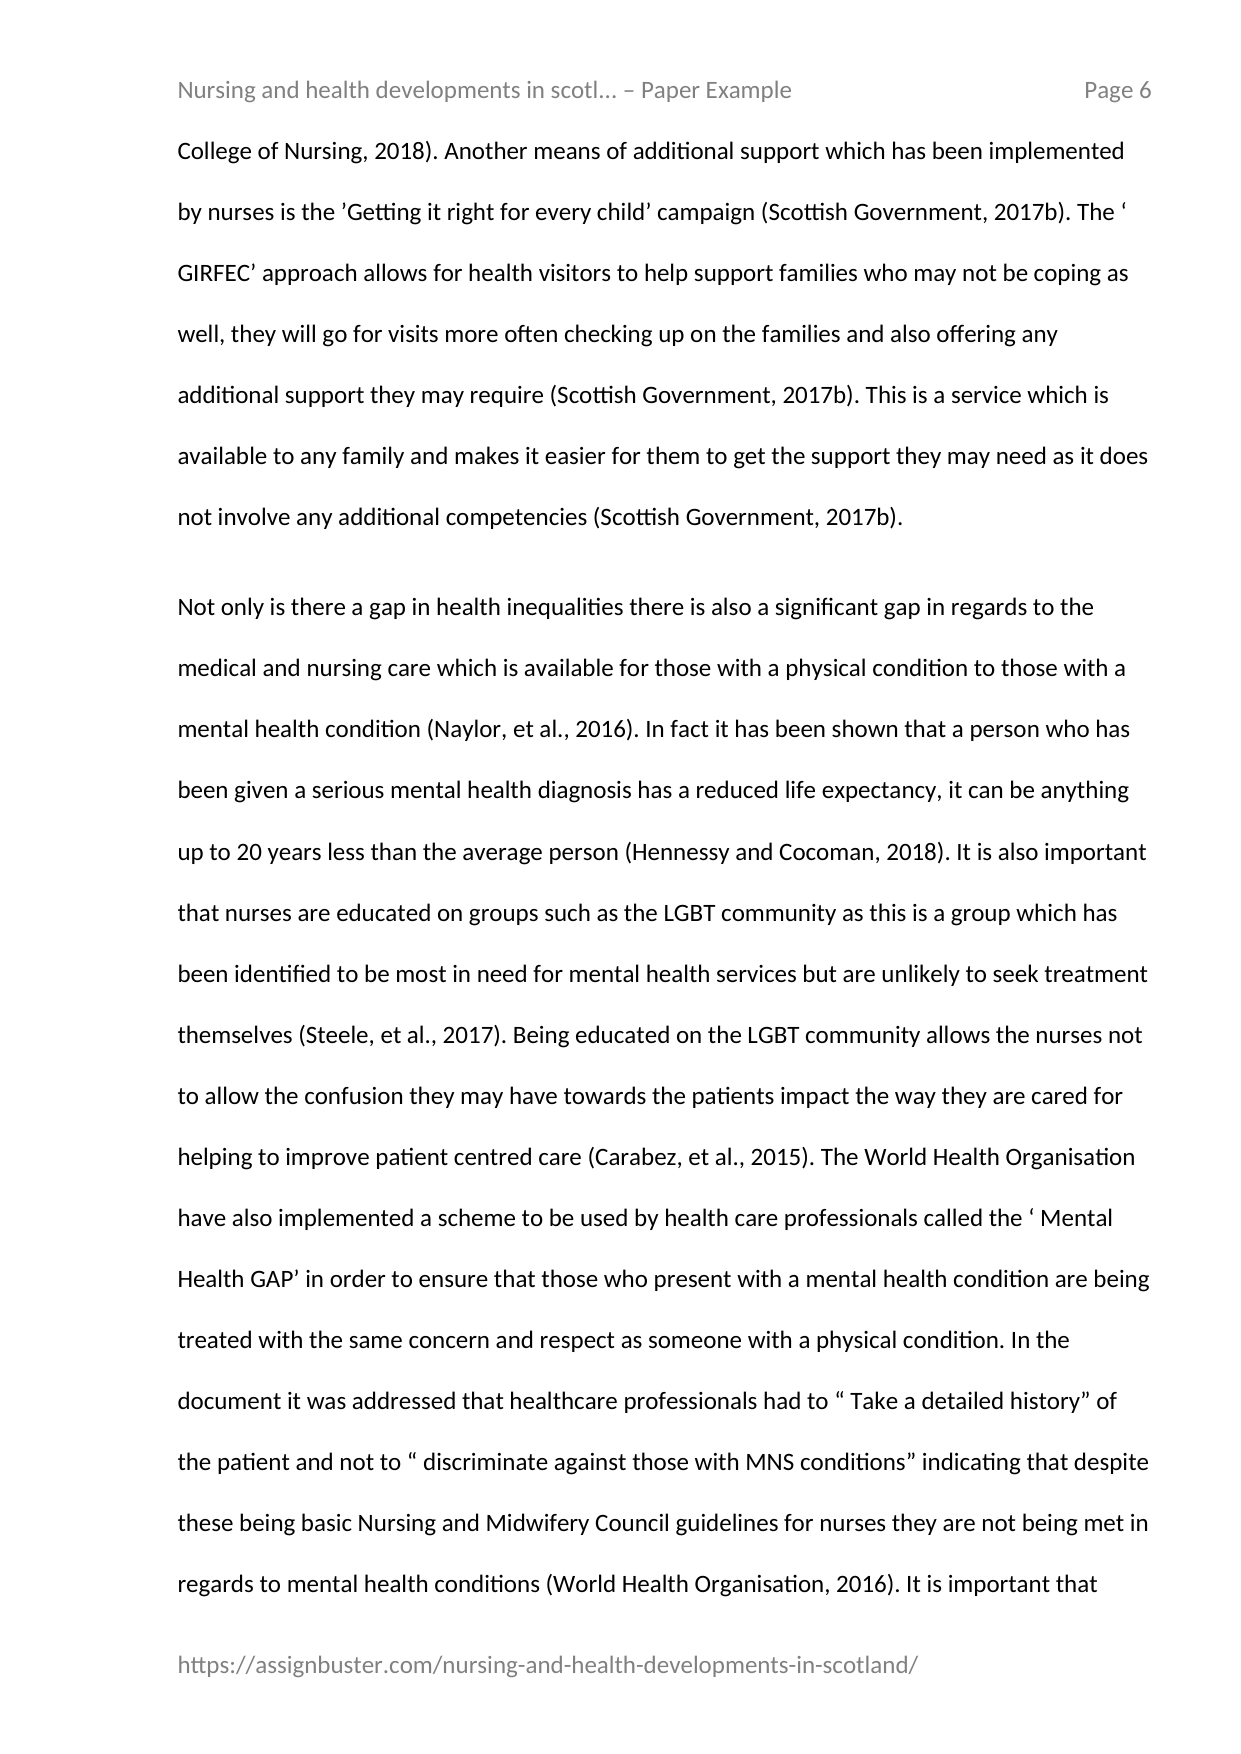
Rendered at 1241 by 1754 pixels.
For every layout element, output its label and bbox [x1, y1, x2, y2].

text [177, 592, 1152, 1599]
text [177, 135, 1152, 532]
